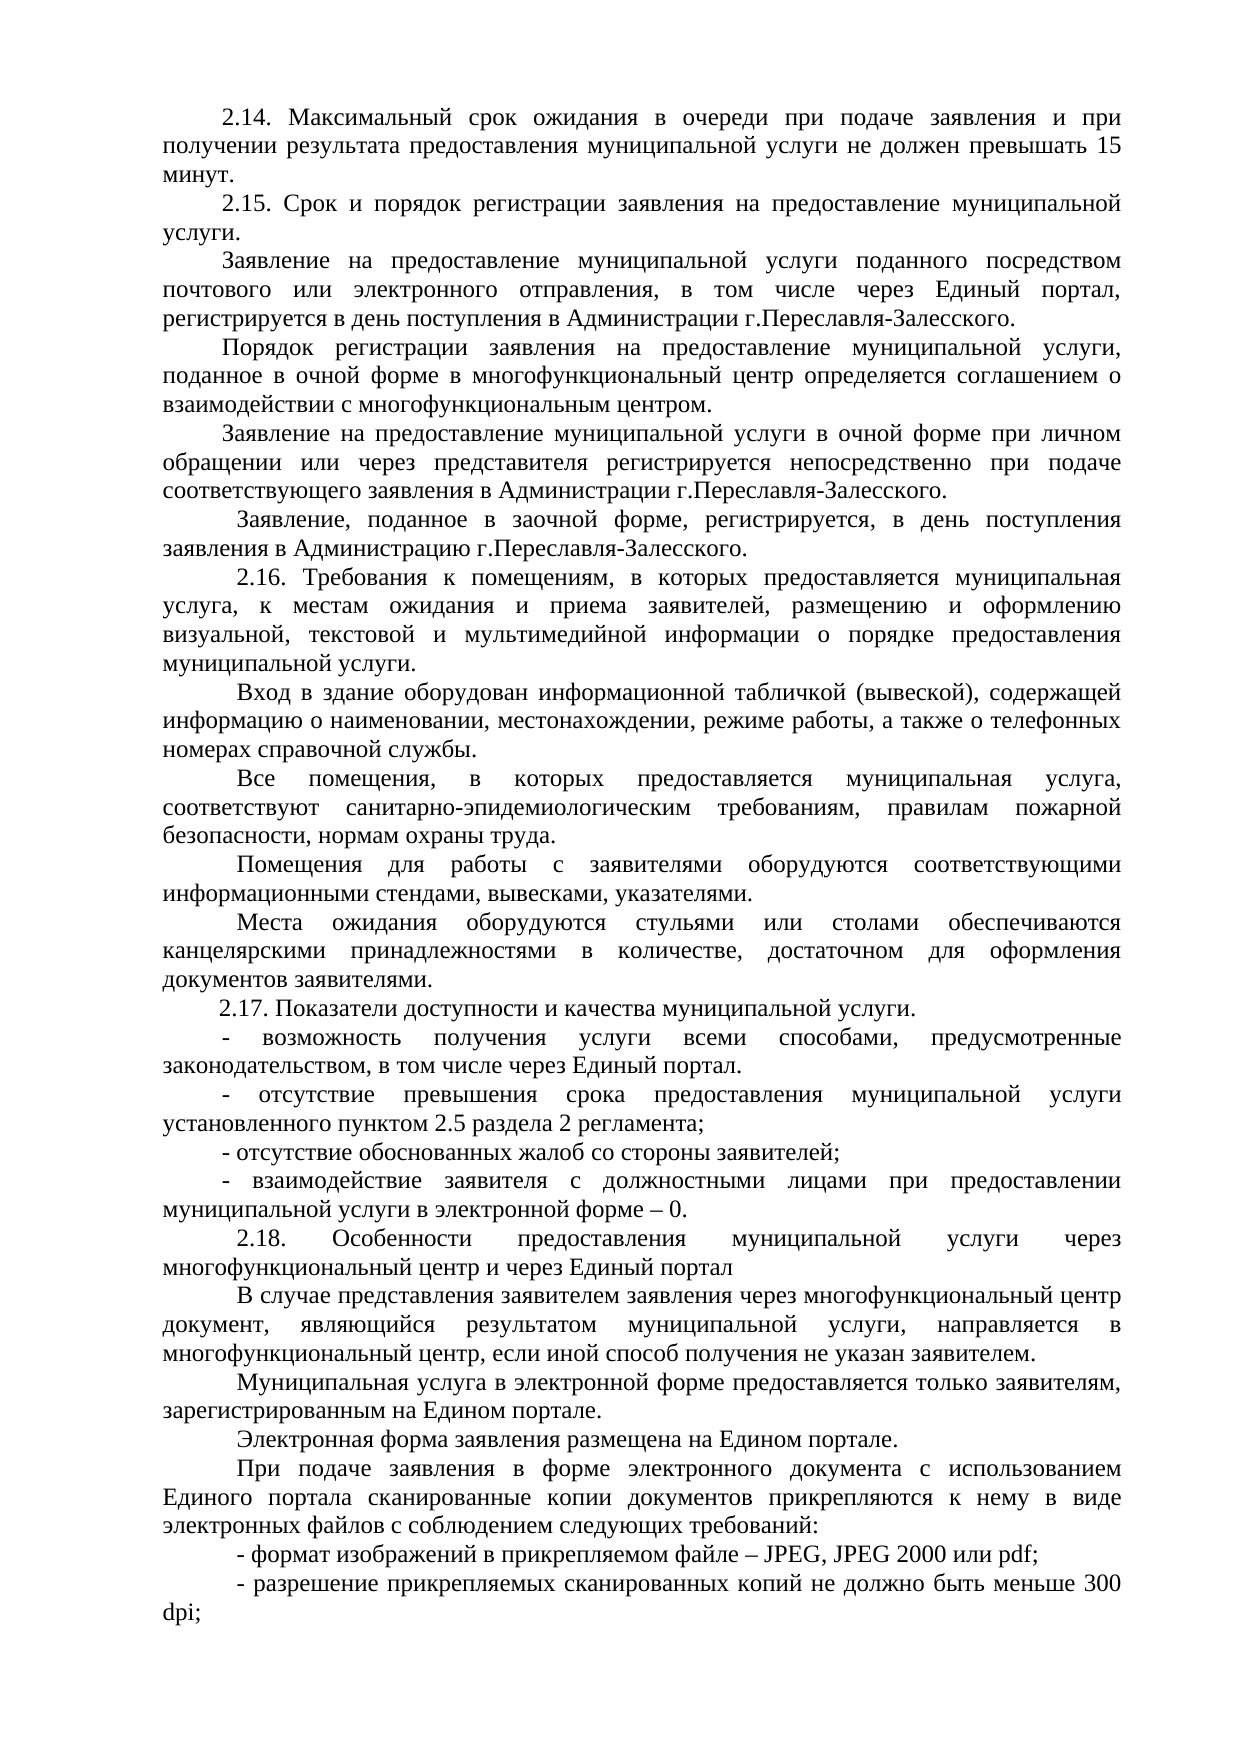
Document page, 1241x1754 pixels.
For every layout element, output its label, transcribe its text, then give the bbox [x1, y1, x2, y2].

text - разрешение прикрепляемых сканированных копий не должно быть меньше 300 dpi; [162, 1568, 1122, 1626]
text Заявление, поданное в заочной форме, регистрируется, в день поступления заявления в Администрацию г.Переславля-Залесского. [162, 504, 1122, 562]
text В случае представления заявителем заявления через многофункциональный центр документ, являющийся результатом муниципальной услуги, направляется в многофункциональный центр, если иной способ получения не указан заявителем. [162, 1281, 1122, 1367]
text Электронная форма заявления размещена на Едином портале. [162, 1424, 1122, 1453]
text Места ожидания оборудуются стульями или столами обеспечиваются канцелярскими принадлежностями в количестве, достаточном для оформления документов заявителями. [162, 907, 1122, 993]
text Заявление на предоставление муниципальной услуги поданного посредством почтового или электронного отправления, в том числе через Единый портал, регистрируется в день поступления в Администрации г.Переславля-Залесского. [162, 246, 1122, 332]
text 2.17. Показатели доступности и качества муниципальной услуги. [162, 993, 1122, 1022]
text Муниципальная услуга в электронной форме предоставляется только заявителям, зарегистрированным на Едином портале. [162, 1367, 1122, 1424]
text При подаче заявления в форме электронного документа с использованием Единого портала сканированные копии документов прикрепляются к нему в виде электронных файлов с соблюдением следующих требований: [162, 1453, 1122, 1539]
text Помещения для работы с заявителями оборудуются соответствующими информационными стендами, вывесками, указателями. [162, 849, 1122, 907]
text Порядок регистрации заявления на предоставление муниципальной услуги, поданное в очной форме в многофункциональный центр определяется соглашением о взаимодействии с многофункциональным центром. [162, 332, 1122, 418]
text - формат изображений в прикрепляемом файле – JPEG, JPEG 2000 или pdf; [162, 1539, 1122, 1568]
text 2.15. Срок и порядок регистрации заявления на предоставление муниципальной услуги. [162, 188, 1122, 246]
text 2.16. Требования к помещениям, в которых предоставляется муниципальная услуга, к местам ожидания и приема заявителей, размещению и оформлению визуальной, текстовой и мультимедийной информации о порядке предоставления муниципальной услуги. [162, 562, 1122, 677]
text - возможность получения услуги всеми способами, предусмотренные законодательством, в том числе через Единый портал. [162, 1022, 1122, 1079]
text Все помещения, в которых предоставляется муниципальная услуга, соответствуют санитарно-эпидемиологическим требованиям, правилам пожарной безопасности, нормам охраны труда. [162, 763, 1122, 849]
text - взаимодействие заявителя с должностными лицами при предоставлении муниципальной услуги в электронной форме – 0. [162, 1166, 1122, 1223]
text - отсутствие превышения срока предоставления муниципальной услуги установленного пунктом 2.5 раздела 2 регламента; [162, 1079, 1122, 1137]
text - отсутствие обоснованных жалоб со стороны заявителей; [162, 1137, 1122, 1166]
text Заявление на предоставление муниципальной услуги в очной форме при личном обращении или через представителя регистрируется непосредственно при подаче соответствующего заявления в Администрации г.Переславля-Залесского. [162, 418, 1122, 504]
text Вход в здание оборудован информационной табличкой (вывеской), содержащей информацию о наименовании, местонахождении, режиме работы, а также о телефонных номерах справочной службы. [162, 677, 1122, 763]
text 2.14. Максимальный срок ожидания в очереди при подаче заявления и при получении результата предоставления муниципальной услуги не должен превышать 15 минут. [162, 102, 1122, 188]
text 2.18. Особенности предоставления муниципальной услуги через многофункциональный центр и через Единый портал [162, 1223, 1122, 1281]
